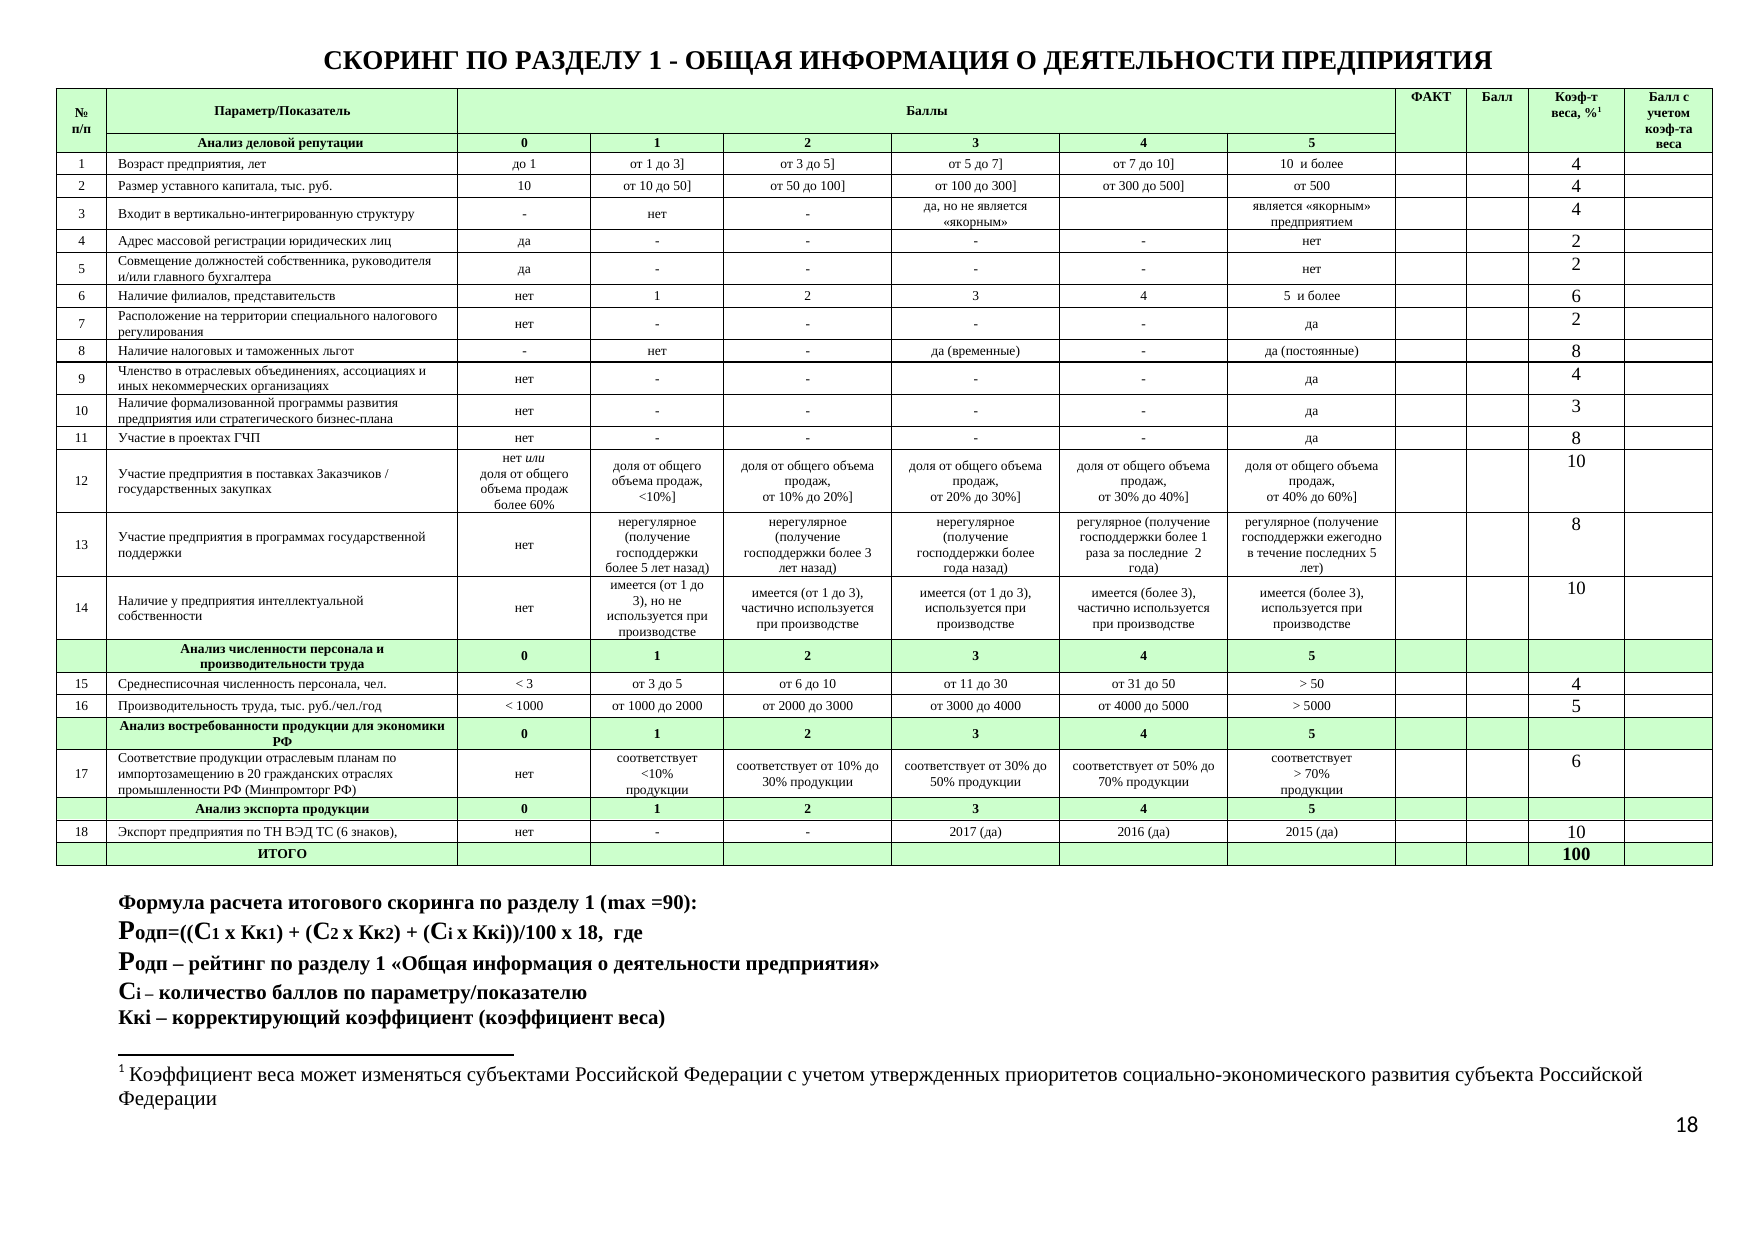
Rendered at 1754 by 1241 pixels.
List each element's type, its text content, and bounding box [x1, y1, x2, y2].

table_cell нет [458, 577, 590, 639]
table_cell [57, 798, 106, 819]
table_cell > 5000 [1228, 695, 1395, 717]
table_cell 5 [1228, 134, 1395, 152]
table_cell 10 [1529, 821, 1624, 842]
table_cell > 50 [1228, 673, 1395, 694]
table_header Балл с учетом коэф-та веса [1625, 89, 1712, 152]
table_cell [1625, 308, 1712, 339]
table_cell [1467, 450, 1528, 512]
table_cell да [1228, 395, 1395, 426]
table_cell от 6 до 10 [724, 673, 891, 694]
table_cell от 1 до 3] [591, 153, 723, 174]
text Формула расчета итогового скоринга по разделу 1 (max =90): [118, 890, 1698, 914]
table_cell - [724, 308, 891, 339]
table_cell [1396, 843, 1466, 865]
table_header Балл [1467, 89, 1528, 152]
table_cell Входит в вертикально-интегрированную структуру [107, 198, 457, 229]
table_cell [1467, 798, 1528, 819]
table_cell 4 [1529, 175, 1624, 197]
table_cell [1467, 640, 1528, 672]
table_cell [1396, 750, 1466, 797]
table_cell - [1060, 395, 1227, 426]
table_cell нет или доля от общего объема продаж более 60% [458, 450, 590, 512]
table_cell [1529, 798, 1624, 819]
table_cell доля от общего объема продаж, от 40% до 60%] [1228, 450, 1395, 512]
table_cell нет [458, 427, 590, 449]
table_cell 10 [458, 175, 590, 197]
table_cell - [724, 230, 891, 252]
table_cell да [1228, 363, 1395, 394]
table_cell - [591, 395, 723, 426]
table_cell [1529, 718, 1624, 749]
table_cell нет [1228, 253, 1395, 284]
table_cell нет [458, 513, 590, 576]
table_cell [1396, 230, 1466, 252]
table_cell 5 [1529, 695, 1624, 717]
table_cell [1467, 363, 1528, 394]
table_cell 1 [591, 134, 723, 152]
table_cell [1625, 821, 1712, 842]
table_cell 2 [724, 640, 891, 672]
table_cell [1625, 153, 1712, 174]
table_cell от 3000 до 4000 [892, 695, 1059, 717]
table_cell до 1 [458, 153, 590, 174]
table_cell [1467, 695, 1528, 717]
table_cell 14 [57, 577, 106, 639]
table_cell Наличие формализованной программы развития предприятия или стратегического бизнес-плана [107, 395, 457, 426]
table_cell [1396, 821, 1466, 842]
table_cell - [724, 363, 891, 394]
table_cell 1 [591, 718, 723, 749]
table_cell Среднесписочная численность персонала, чел. [107, 673, 457, 694]
table_cell Расположение на территории специального налогового регулирования [107, 308, 457, 339]
table_header Коэф-т веса, % [1529, 89, 1624, 152]
table_cell < 3 [458, 673, 590, 694]
table_cell от 3 до 5 [591, 673, 723, 694]
table_cell [1625, 253, 1712, 284]
table_cell 0 [458, 718, 590, 749]
table_cell [1396, 198, 1466, 229]
table_cell 1 [591, 640, 723, 672]
table_cell [1467, 230, 1528, 252]
table_cell 12 [57, 450, 106, 512]
text Родп – рейтинг по разделу 1 «Общая информация о деятельности предприятия» [118, 945, 1698, 976]
table_cell [1467, 843, 1528, 865]
table_cell [1396, 153, 1466, 174]
table_cell 1 [591, 285, 723, 307]
table_cell да, но не является «якорным» [892, 198, 1059, 229]
table_cell - [892, 363, 1059, 394]
table_cell - [724, 340, 891, 361]
table_cell [1467, 821, 1528, 842]
table_cell 2 [1529, 253, 1624, 284]
table_cell имеется (более 3), частично используется при производстве [1060, 577, 1227, 639]
table_cell 4 [1060, 640, 1227, 672]
table_cell - [892, 308, 1059, 339]
table_cell регулярное (получение господдержки более 1 раза за последние 2 года) [1060, 513, 1227, 576]
table_cell - [591, 308, 723, 339]
table_cell [1467, 153, 1528, 174]
table_cell [1467, 427, 1528, 449]
table_cell 18 [57, 821, 106, 842]
table_cell 4 [1529, 363, 1624, 394]
table_cell - [892, 253, 1059, 284]
table_cell 7 [57, 308, 106, 339]
table_cell [1529, 640, 1624, 672]
table_cell [1396, 340, 1466, 361]
table_cell от 3 до 5] [724, 153, 891, 174]
table_cell ИТОГО [107, 843, 457, 865]
table_cell 2 [1529, 308, 1624, 339]
table_cell [1625, 673, 1712, 694]
table_cell соответствует от 30% до 50% продукции [892, 750, 1059, 797]
table_cell - [458, 340, 590, 361]
table_cell 10 и более [1228, 153, 1395, 174]
table_cell [892, 843, 1059, 865]
table_cell - [591, 230, 723, 252]
table_cell - [724, 198, 891, 229]
table_cell [1625, 395, 1712, 426]
text Ккi – корректирующий коэффициент (коэффициент веса) [118, 1005, 1698, 1029]
table_cell да [458, 253, 590, 284]
table_cell 13 [57, 513, 106, 576]
table_cell 0 [458, 798, 590, 819]
table_cell - [591, 821, 723, 842]
table_cell нет [458, 285, 590, 307]
table_cell Наличие у предприятия интеллектуальной собственности [107, 577, 457, 639]
table_cell является «якорным» предприятием [1228, 198, 1395, 229]
table_cell [1625, 450, 1712, 512]
table_cell от 5 до 7] [892, 153, 1059, 174]
table_cell Анализ экспорта продукции [107, 798, 457, 819]
table_cell нет [591, 340, 723, 361]
table_cell [1396, 285, 1466, 307]
table_cell нет [458, 750, 590, 797]
table_cell 16 [57, 695, 106, 717]
table_cell 2 [724, 718, 891, 749]
table_cell от 31 до 50 [1060, 673, 1227, 694]
table_cell 4 [1060, 718, 1227, 749]
table_cell Участие в проектах ГЧП [107, 427, 457, 449]
table_cell [1625, 175, 1712, 197]
table_cell от 300 до 500] [1060, 175, 1227, 197]
table_cell [1625, 198, 1712, 229]
table_cell имеется (более 3), используется при производстве [1228, 577, 1395, 639]
table_cell Производительность труда, тыс. руб./чел./год [107, 695, 457, 717]
text Родп=((C1 х Кк1) + (C2 х Кк2) + (Ci х Ккi))/100 х 18, где [118, 914, 1698, 945]
table_cell 5 [1228, 798, 1395, 819]
table_cell Участие предприятия в программах государственной поддержки [107, 513, 457, 576]
table_cell [1467, 308, 1528, 339]
table_cell [1467, 285, 1528, 307]
table_cell 3 [1529, 395, 1624, 426]
table_cell [1625, 843, 1712, 865]
table_cell [1396, 513, 1466, 576]
table_cell 5 [1228, 640, 1395, 672]
table_cell 4 [57, 230, 106, 252]
table_cell 2 [1529, 230, 1624, 252]
table_cell [1625, 695, 1712, 717]
table_cell имеется (от 1 до 3), используется при производстве [892, 577, 1059, 639]
table_cell 2 [724, 134, 891, 152]
table_cell Адрес массовой регистрации юридических лиц [107, 230, 457, 252]
table_cell 6 [1529, 750, 1624, 797]
table_cell да [1228, 308, 1395, 339]
table_cell - [724, 253, 891, 284]
table_cell - [892, 427, 1059, 449]
table_cell 8 [1529, 427, 1624, 449]
table_cell [1625, 285, 1712, 307]
table_cell [1467, 198, 1528, 229]
table_cell [1625, 513, 1712, 576]
table_cell Соответствие продукции отраслевым планам по импортозамещению в 20 гражданских отраслях промышленности РФ (Минпромторг РФ) [107, 750, 457, 797]
table_cell [1396, 253, 1466, 284]
table_cell 2 [57, 175, 106, 197]
table_cell [1625, 427, 1712, 449]
table_cell - [1060, 308, 1227, 339]
table_cell 10 [1529, 450, 1624, 512]
table_cell [1625, 640, 1712, 672]
table_cell [1396, 427, 1466, 449]
table_cell доля от общего объема продаж, от 10% до 20%] [724, 450, 891, 512]
table_cell - [1060, 253, 1227, 284]
table_cell 2015 (да) [1228, 821, 1395, 842]
table_cell [1625, 718, 1712, 749]
table_cell [1625, 340, 1712, 361]
table_cell 4 [1529, 153, 1624, 174]
text Ci – количество баллов по параметру/показателю [118, 976, 1698, 1005]
table_cell [1467, 513, 1528, 576]
table_cell [1467, 395, 1528, 426]
table_cell [1396, 695, 1466, 717]
table_cell 3 [57, 198, 106, 229]
table_cell регулярное (получение господдержки ежегодно в течение последних 5 лет) [1228, 513, 1395, 576]
table_cell - [591, 363, 723, 394]
table_cell 11 [57, 427, 106, 449]
table_cell от 50 до 100] [724, 175, 891, 197]
table_cell [1467, 673, 1528, 694]
table_cell - [458, 198, 590, 229]
table_cell Наличие филиалов, представительств [107, 285, 457, 307]
table_cell - [1060, 427, 1227, 449]
table_cell [1396, 450, 1466, 512]
table_cell [1396, 395, 1466, 426]
table_cell Анализ деловой репутации [107, 134, 457, 152]
table_cell нерегулярное (получение господдержки более 3 лет назад) [724, 513, 891, 576]
table_cell - [1060, 340, 1227, 361]
table_cell 6 [1529, 285, 1624, 307]
table_cell 2 [724, 798, 891, 819]
table_cell [1396, 175, 1466, 197]
table_cell да [458, 230, 590, 252]
table_cell 5 [57, 253, 106, 284]
table_cell Совмещение должностей собственника, руководителя и/или главного бухгалтера [107, 253, 457, 284]
table_cell [1396, 798, 1466, 819]
table_cell нерегулярное (получение господдержки более 5 лет назад) [591, 513, 723, 576]
table_cell [458, 843, 590, 865]
table_cell от 7 до 10] [1060, 153, 1227, 174]
table_cell - [724, 427, 891, 449]
table_cell 10 [1529, 577, 1624, 639]
table_cell соответствует от 50% до 70% продукции [1060, 750, 1227, 797]
table_cell [1060, 843, 1227, 865]
table_cell [57, 640, 106, 672]
table_cell [57, 718, 106, 749]
table_cell нет [591, 198, 723, 229]
table_header Параметр/Показатель [107, 89, 457, 133]
table_cell [1060, 198, 1227, 229]
table_cell 3 [892, 718, 1059, 749]
table_cell да (временные) [892, 340, 1059, 361]
table_cell 2017 (да) [892, 821, 1059, 842]
table_cell от 10 до 50] [591, 175, 723, 197]
table_cell [1467, 718, 1528, 749]
table_cell [724, 843, 891, 865]
table_cell [1625, 577, 1712, 639]
table_cell [1625, 798, 1712, 819]
table_cell Наличие налоговых и таможенных льгот [107, 340, 457, 361]
table_cell [591, 843, 723, 865]
table_cell от 100 до 300] [892, 175, 1059, 197]
table_cell - [724, 395, 891, 426]
table_cell 4 [1529, 673, 1624, 694]
table_cell от 4000 до 5000 [1060, 695, 1227, 717]
table_cell 4 [1529, 198, 1624, 229]
table_cell [1625, 230, 1712, 252]
table_cell 6 [57, 285, 106, 307]
table_cell доля от общего объема продаж, от 20% до 30%] [892, 450, 1059, 512]
table_cell [1396, 673, 1466, 694]
table_cell [57, 843, 106, 865]
table_cell 100 [1529, 843, 1624, 865]
table_header № п/п [57, 89, 106, 152]
table_cell 0 [458, 640, 590, 672]
table_cell от 2000 до 3000 [724, 695, 891, 717]
table_cell да [1228, 427, 1395, 449]
table_cell Размер уставного капитала, тыс. руб. [107, 175, 457, 197]
table_cell < 1000 [458, 695, 590, 717]
table_cell - [591, 427, 723, 449]
table_cell 9 [57, 363, 106, 394]
table_cell [1467, 750, 1528, 797]
table_cell Анализ численности персонала и производительности труда [107, 640, 457, 672]
table_cell 10 [57, 395, 106, 426]
table_cell от 1000 до 2000 [591, 695, 723, 717]
table_cell 2 [724, 285, 891, 307]
table_cell нерегулярное (получение господдержки более года назад) [892, 513, 1059, 576]
table_header Баллы [458, 89, 1395, 133]
table_cell Членство в отраслевых объединениях, ассоциациях и иных некоммерческих организациях [107, 363, 457, 394]
table_cell [1396, 640, 1466, 672]
table_cell 0 [458, 134, 590, 152]
table_cell [1228, 843, 1395, 865]
table_cell [1467, 253, 1528, 284]
table_cell 8 [1529, 513, 1624, 576]
table_cell нет [1228, 230, 1395, 252]
table_cell [1625, 363, 1712, 394]
table_cell [1396, 577, 1466, 639]
table_cell доля от общего объема продаж, <10%] [591, 450, 723, 512]
table_cell - [591, 253, 723, 284]
table_cell Экспорт предприятия по ТН ВЭД ТС (6 знаков), [107, 821, 457, 842]
table_cell от 500 [1228, 175, 1395, 197]
table_cell нет [458, 821, 590, 842]
table_cell [1467, 577, 1528, 639]
table_cell 3 [892, 285, 1059, 307]
table_cell имеется (от 1 до 3), частично используется при производстве [724, 577, 891, 639]
table_cell от 11 до 30 [892, 673, 1059, 694]
table_cell [1467, 175, 1528, 197]
table_cell имеется (от 1 до 3), но не используется при производстве [591, 577, 723, 639]
table_cell соответствует <10% продукции [591, 750, 723, 797]
table_cell 15 [57, 673, 106, 694]
table_cell - [1060, 363, 1227, 394]
table_cell 4 [1060, 285, 1227, 307]
table_cell 2016 (да) [1060, 821, 1227, 842]
table_cell 3 [892, 640, 1059, 672]
table_cell 8 [1529, 340, 1624, 361]
table_cell 1 [591, 798, 723, 819]
table_cell 3 [892, 798, 1059, 819]
table_cell Участие предприятия в поставках Заказчиков / государственных закупках [107, 450, 457, 512]
table_cell соответствует > 70% продукции [1228, 750, 1395, 797]
table_cell 17 [57, 750, 106, 797]
table_cell 4 [1060, 798, 1227, 819]
table_cell доля от общего объема продаж, от 30% до 40%] [1060, 450, 1227, 512]
table_cell Возраст предприятия, лет [107, 153, 457, 174]
table_cell - [892, 395, 1059, 426]
table_cell 5 и более [1228, 285, 1395, 307]
table_cell - [892, 230, 1059, 252]
table_cell да (постоянные) [1228, 340, 1395, 361]
table_cell [1467, 340, 1528, 361]
table_cell Анализ востребованности продукции для экономики РФ [107, 718, 457, 749]
table_cell [1396, 363, 1466, 394]
table_cell нет [458, 308, 590, 339]
table_cell нет [458, 395, 590, 426]
table_cell соответствует от 10% до 30% продукции [724, 750, 891, 797]
table_cell 1 [57, 153, 106, 174]
table_cell 3 [892, 134, 1059, 152]
table_cell [1625, 750, 1712, 797]
table_cell [1396, 308, 1466, 339]
table_cell 5 [1228, 718, 1395, 749]
table_cell - [1060, 230, 1227, 252]
table_cell - [724, 821, 891, 842]
table_cell нет [458, 363, 590, 394]
text СКОРИНГ ПО РАЗДЕЛУ 1 - ОБЩАЯ ИНФОРМАЦИЯ О ДЕЯТЕЛЬНОСТИ ПРЕДПРИЯТИЯ [118, 44, 1698, 76]
table_header ФАКТ [1396, 89, 1466, 152]
table_cell 4 [1060, 134, 1227, 152]
table_cell [1396, 718, 1466, 749]
table_cell 8 [57, 340, 106, 361]
